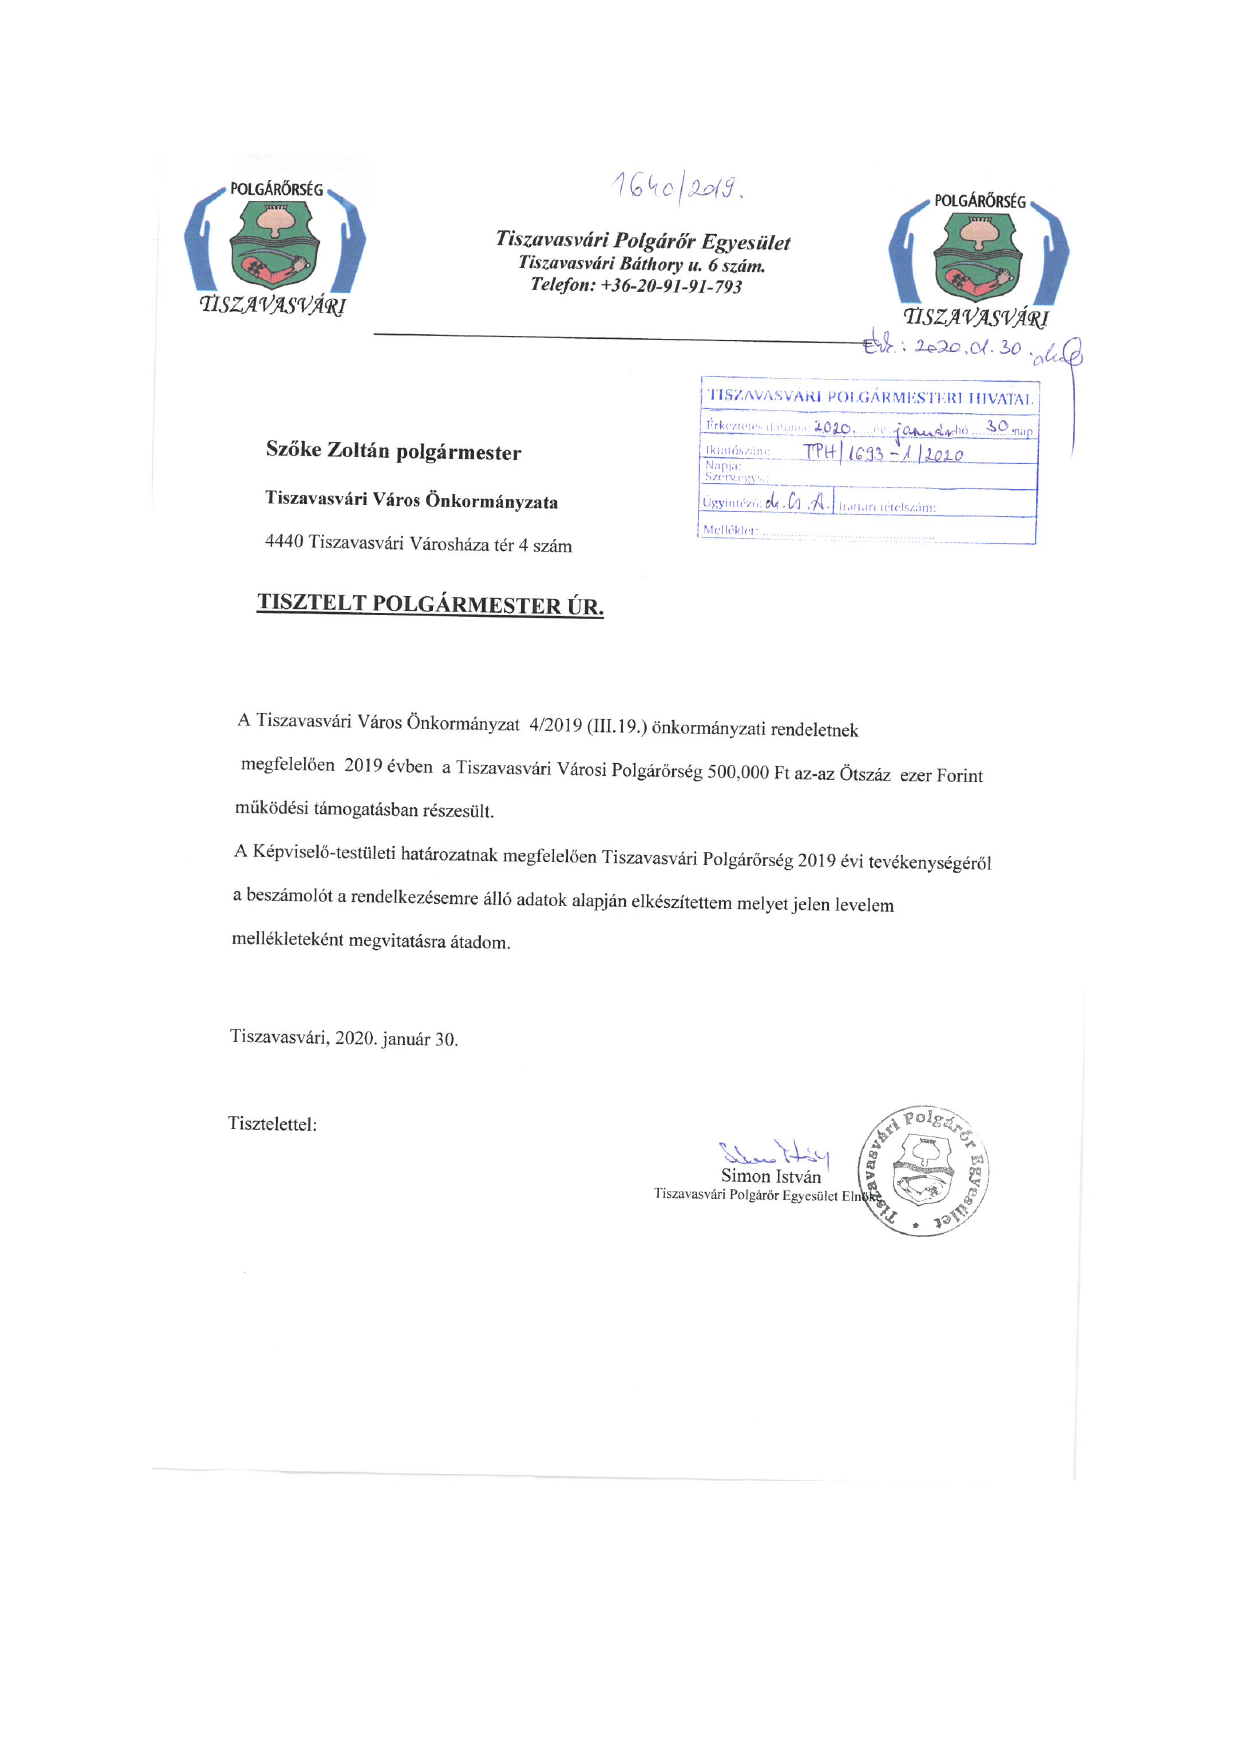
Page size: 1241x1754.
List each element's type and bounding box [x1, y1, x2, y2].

picture [147, 147, 1093, 1484]
